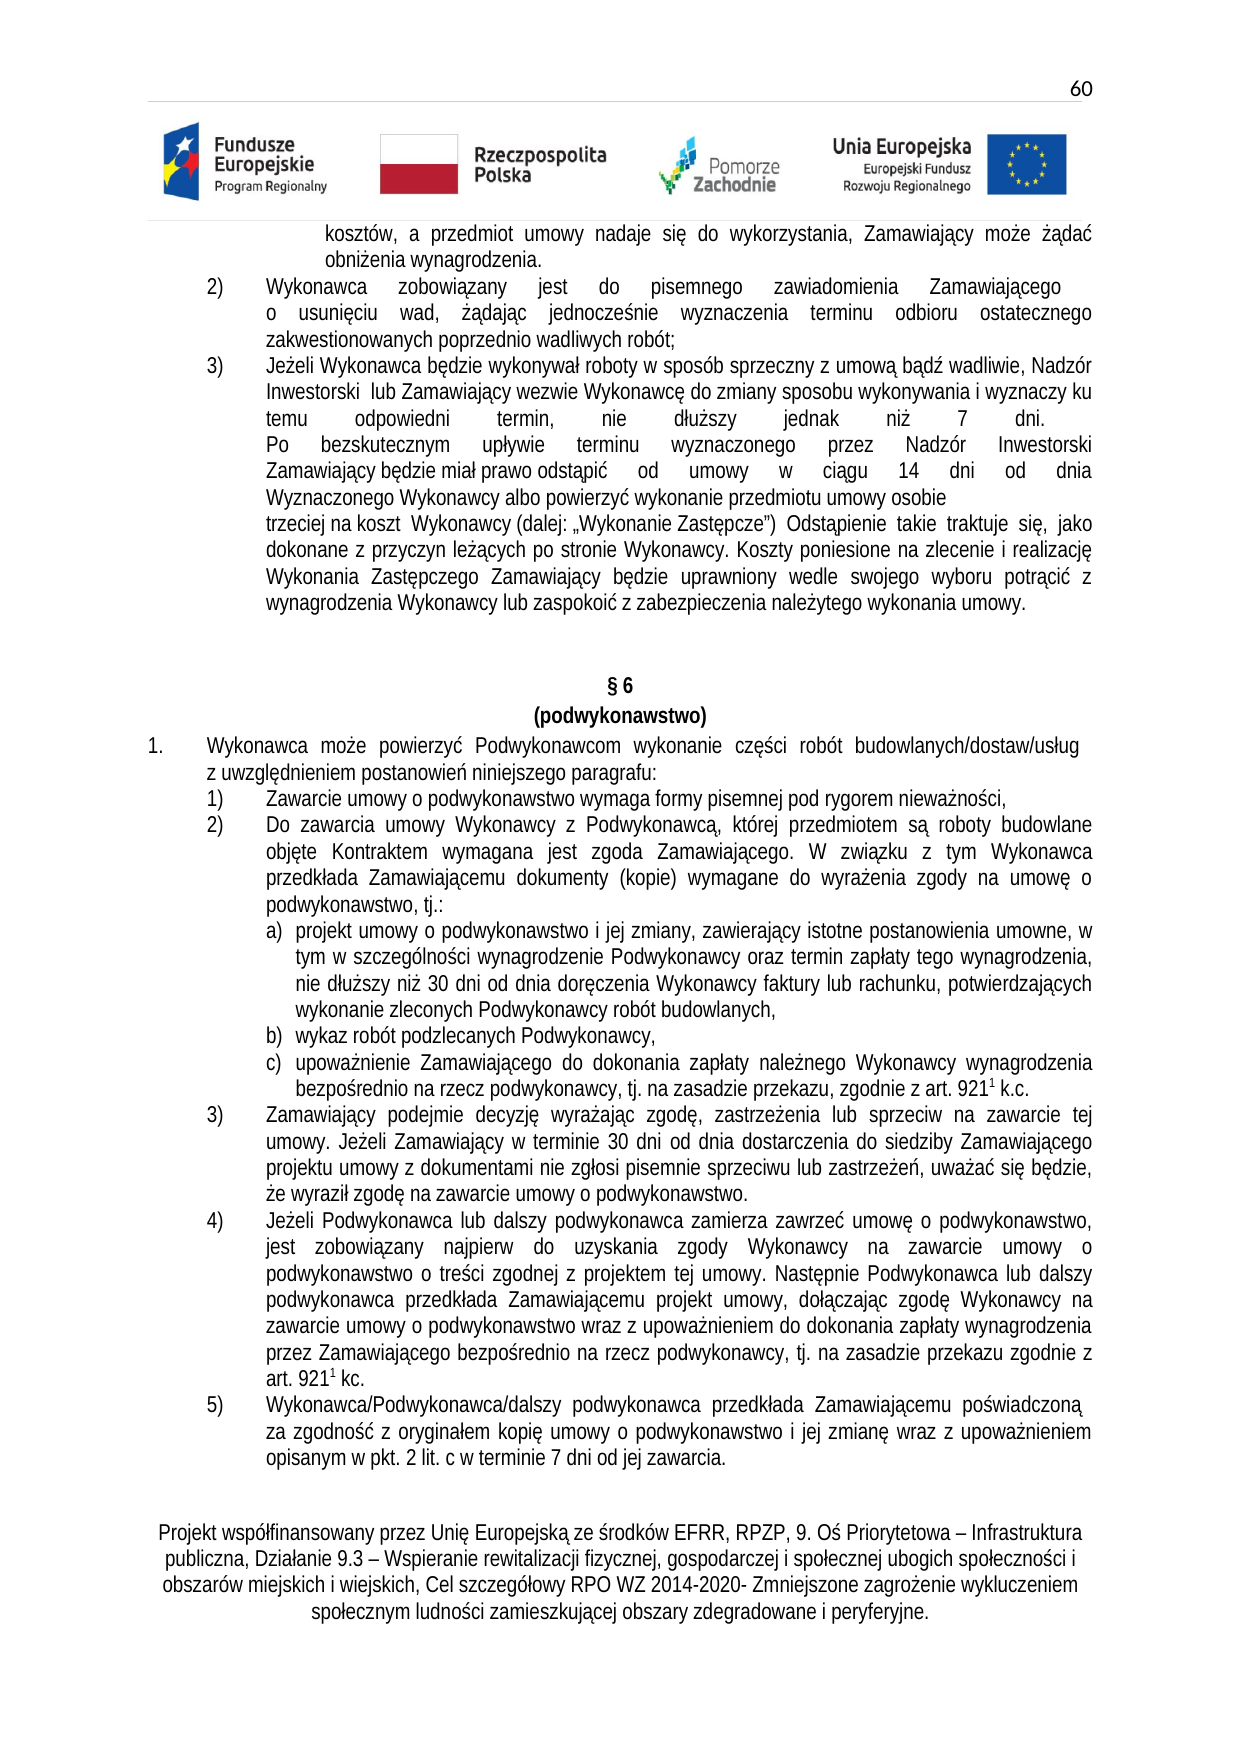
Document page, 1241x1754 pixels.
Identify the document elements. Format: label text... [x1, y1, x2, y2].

list upoważnienie Zamawiającego do dokonania zapłaty należnego Wykonawcy wynagrodzenia bezpośrednio na rzecz podwykonawcy, tj. na zasadzie przekazu, zgodnie z art. 9211 k.c. [266, 1049, 1093, 1101]
list Jeżeli Wykonawca będzie wykonywał roboty w sposób sprzeczny z umową bądź wadliwie, Nadzór Inwestorski lub Zamawiający wezwie Wykonawcę do zmiany sposobu wykonywania i wyznaczy ku temu odpowiedni termin, nie dłuższy jednak niż 7 dni. Po bezskutecznym upływie terminu wyznaczonego przez Nadzór Inwestorski Zamawiający będzie miał prawo odstąpić od umowy w ciągu 14 dni od dnia Wyznaczonego Wykonawcy albo powierzyć wykonanie przedmiotu umowy osobie trzeciej na koszt Wykonawcy (dalej: „Wykonanie Zastępcze”) Odstąpienie takie traktuje się, jako dokonane z przyczyn leżących po stronie Wykonawcy. Koszty poniesione na zlecenie i realizację Wykonania Zastępczego Zamawiający będzie uprawniony wedle swojego wyboru potrącić z wynagrodzenia Wykonawcy lub zaspokoić z zabezpieczenia należytego wykonania umowy. [207, 352, 1093, 615]
list Wykonawca zobowiązany jest do pisemnego zawiadomienia Zamawiającego o usunięciu wad, żądając jednocześnie wyznaczenia terminu odbioru ostatecznego zakwestionowanych poprzednio wadliwych robót; [207, 273, 1093, 352]
list wykaz robót podzlecanych Podwykonawcy, [266, 1022, 1093, 1049]
list Wykonawca/Podwykonawca/dalszy podwykonawca przedkłada Zamawiającemu poświadczoną za zgodność z oryginałem kopię umowy o podwykonawstwo i jej zmianę wraz z upoważnieniem opisanym w pkt. 2 lit. c w terminie 7 dni od jej zawarcia. [207, 1391, 1093, 1470]
list Zamawiający podejmie decyzję wyrażając zgodę, zastrzeżenia lub sprzeciw na zawarcie tej umowy. Jeżeli Zamawiający w terminie 30 dni od dnia dostarczenia do siedziby Zamawiającego projektu umowy z dokumentami nie zgłosi pisemnie sprzeciwu lub zastrzeżeń, uważać się będzie, że wyraził zgodę na zawarcie umowy o podwykonawstwo. [207, 1101, 1093, 1207]
list projekt umowy o podwykonawstwo i jej zmiany, zawierający istotne postanowienia umowne, w tym w szczególności wynagrodzenie Podwykonawcy oraz termin zapłaty tego wynagrodzenia, nie dłuższy niż 30 dni od dnia doręczenia Wykonawcy faktury lub rachunku, potwierdzających wykonanie zleconych Podwykonawcy robót budowlanych, [266, 917, 1093, 1022]
list Zawarcie umowy o podwykonawstwo wymaga formy pisemnej pod rygorem nieważności, [207, 785, 1093, 811]
text § 6 [148, 672, 1093, 698]
list Wykonawca może powierzyć Podwykonawcom wykonanie części robót budowlanych/dostaw/usług z uwzględnieniem postanowień niniejszego paragrafu: [148, 732, 1093, 785]
text (podwykonawstwo) [148, 702, 1093, 728]
list Do zawarcia umowy Wykonawcy z Podwykonawcą, której przedmiotem są roboty budowlane objęte Kontraktem wymagana jest zgoda Zamawiającego. W związku z tym Wykonawca przedkłada Zamawiającemu dokumenty (kopie) wymagane do wyrażenia zgody na umowę o podwykonawstwo, tj.: [207, 811, 1093, 917]
picture [147, 101, 1082, 221]
list Jeżeli Podwykonawca lub dalszy podwykonawca zamierza zawrzeć umowę o podwykonawstwo, jest zobowiązany najpierw do uzyskania zgody Wykonawcy na zawarcie umowy o podwykonawstwo o treści zgodnej z projektem tej umowy. Następnie Podwykonawca lub dalszy podwykonawca przedkłada Zamawiającemu projekt umowy, dołączając zgodę Wykonawcy na zawarcie umowy o podwykonawstwo wraz z upoważnieniem do dokonania zapłaty wynagrodzenia przez Zamawiającego bezpośrednio na rzecz podwykonawcy, tj. na zasadzie przekazu zgodnie z art. 9211 kc. [207, 1207, 1093, 1391]
